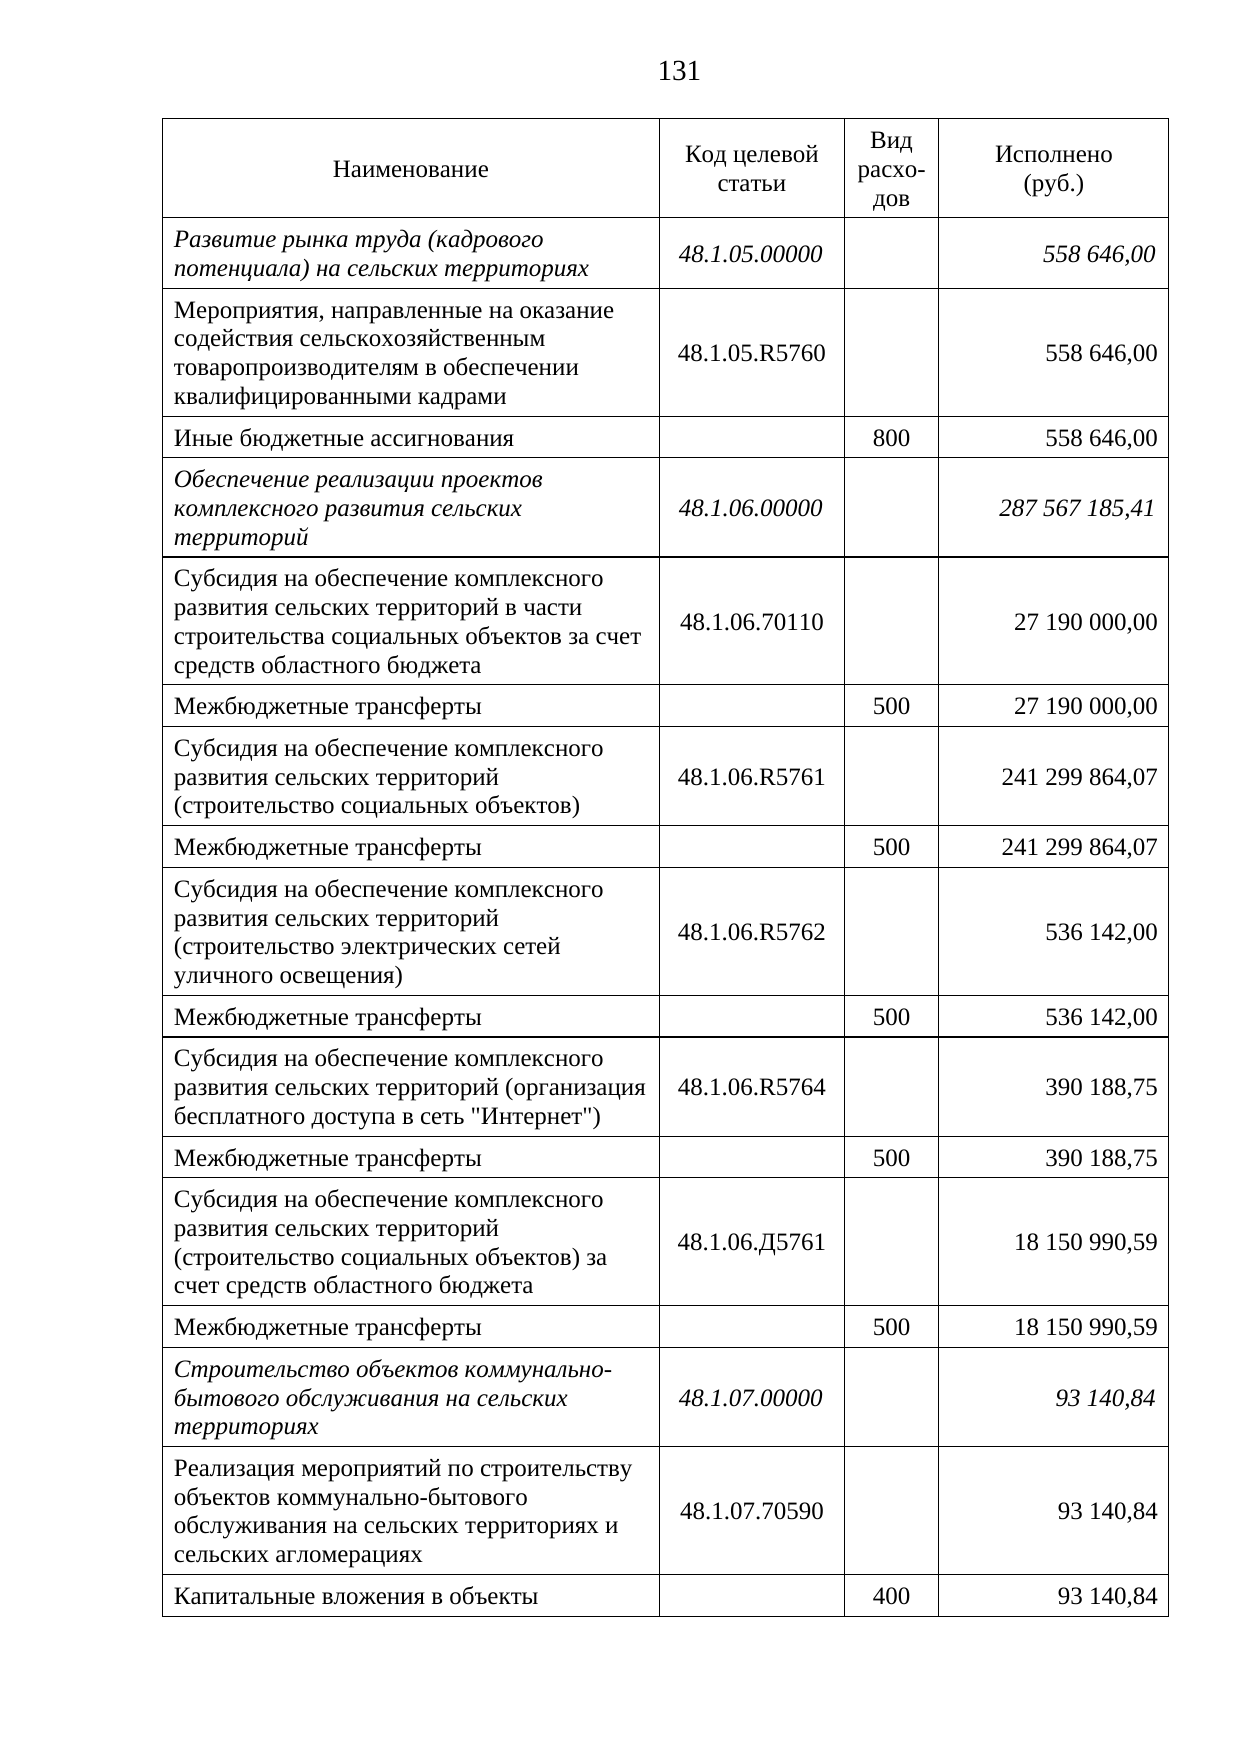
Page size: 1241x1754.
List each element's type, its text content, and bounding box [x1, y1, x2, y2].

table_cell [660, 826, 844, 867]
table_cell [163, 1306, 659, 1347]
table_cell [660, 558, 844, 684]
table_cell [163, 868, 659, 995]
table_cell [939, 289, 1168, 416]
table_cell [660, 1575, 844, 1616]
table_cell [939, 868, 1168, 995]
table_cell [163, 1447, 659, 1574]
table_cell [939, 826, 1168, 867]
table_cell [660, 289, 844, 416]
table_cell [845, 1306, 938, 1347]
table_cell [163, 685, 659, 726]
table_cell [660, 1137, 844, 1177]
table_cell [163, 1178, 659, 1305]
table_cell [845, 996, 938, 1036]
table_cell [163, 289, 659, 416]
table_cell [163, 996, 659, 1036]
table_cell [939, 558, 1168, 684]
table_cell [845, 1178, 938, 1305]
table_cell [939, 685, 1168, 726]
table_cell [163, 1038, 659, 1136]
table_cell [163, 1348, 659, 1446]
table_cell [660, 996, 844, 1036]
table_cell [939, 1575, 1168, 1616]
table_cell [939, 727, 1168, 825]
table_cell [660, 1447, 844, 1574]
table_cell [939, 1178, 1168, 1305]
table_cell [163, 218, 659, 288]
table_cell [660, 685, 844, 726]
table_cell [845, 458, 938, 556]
table_header Код целевой статьи [660, 119, 844, 217]
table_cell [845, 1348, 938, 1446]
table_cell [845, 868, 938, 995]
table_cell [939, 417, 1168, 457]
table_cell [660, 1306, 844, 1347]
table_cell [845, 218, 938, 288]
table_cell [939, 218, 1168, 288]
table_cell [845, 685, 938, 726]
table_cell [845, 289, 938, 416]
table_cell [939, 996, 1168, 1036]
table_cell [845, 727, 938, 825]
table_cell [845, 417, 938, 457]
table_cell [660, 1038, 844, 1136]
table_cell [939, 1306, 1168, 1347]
table_header Исполнено (руб.) [939, 119, 1168, 217]
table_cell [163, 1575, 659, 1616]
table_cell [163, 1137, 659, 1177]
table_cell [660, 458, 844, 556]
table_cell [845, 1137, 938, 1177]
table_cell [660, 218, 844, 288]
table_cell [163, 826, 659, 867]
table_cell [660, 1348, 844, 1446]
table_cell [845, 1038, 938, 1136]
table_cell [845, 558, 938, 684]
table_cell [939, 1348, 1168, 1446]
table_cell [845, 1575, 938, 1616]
table_header Вид расхо-дов [845, 119, 938, 217]
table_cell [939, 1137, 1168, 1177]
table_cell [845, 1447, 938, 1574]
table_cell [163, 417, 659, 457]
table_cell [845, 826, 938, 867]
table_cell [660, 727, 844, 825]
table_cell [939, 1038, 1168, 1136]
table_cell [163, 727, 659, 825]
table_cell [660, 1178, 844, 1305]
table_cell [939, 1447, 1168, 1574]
table_header Наименование [163, 119, 659, 217]
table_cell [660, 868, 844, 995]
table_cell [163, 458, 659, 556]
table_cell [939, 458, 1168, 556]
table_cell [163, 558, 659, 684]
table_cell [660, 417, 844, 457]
